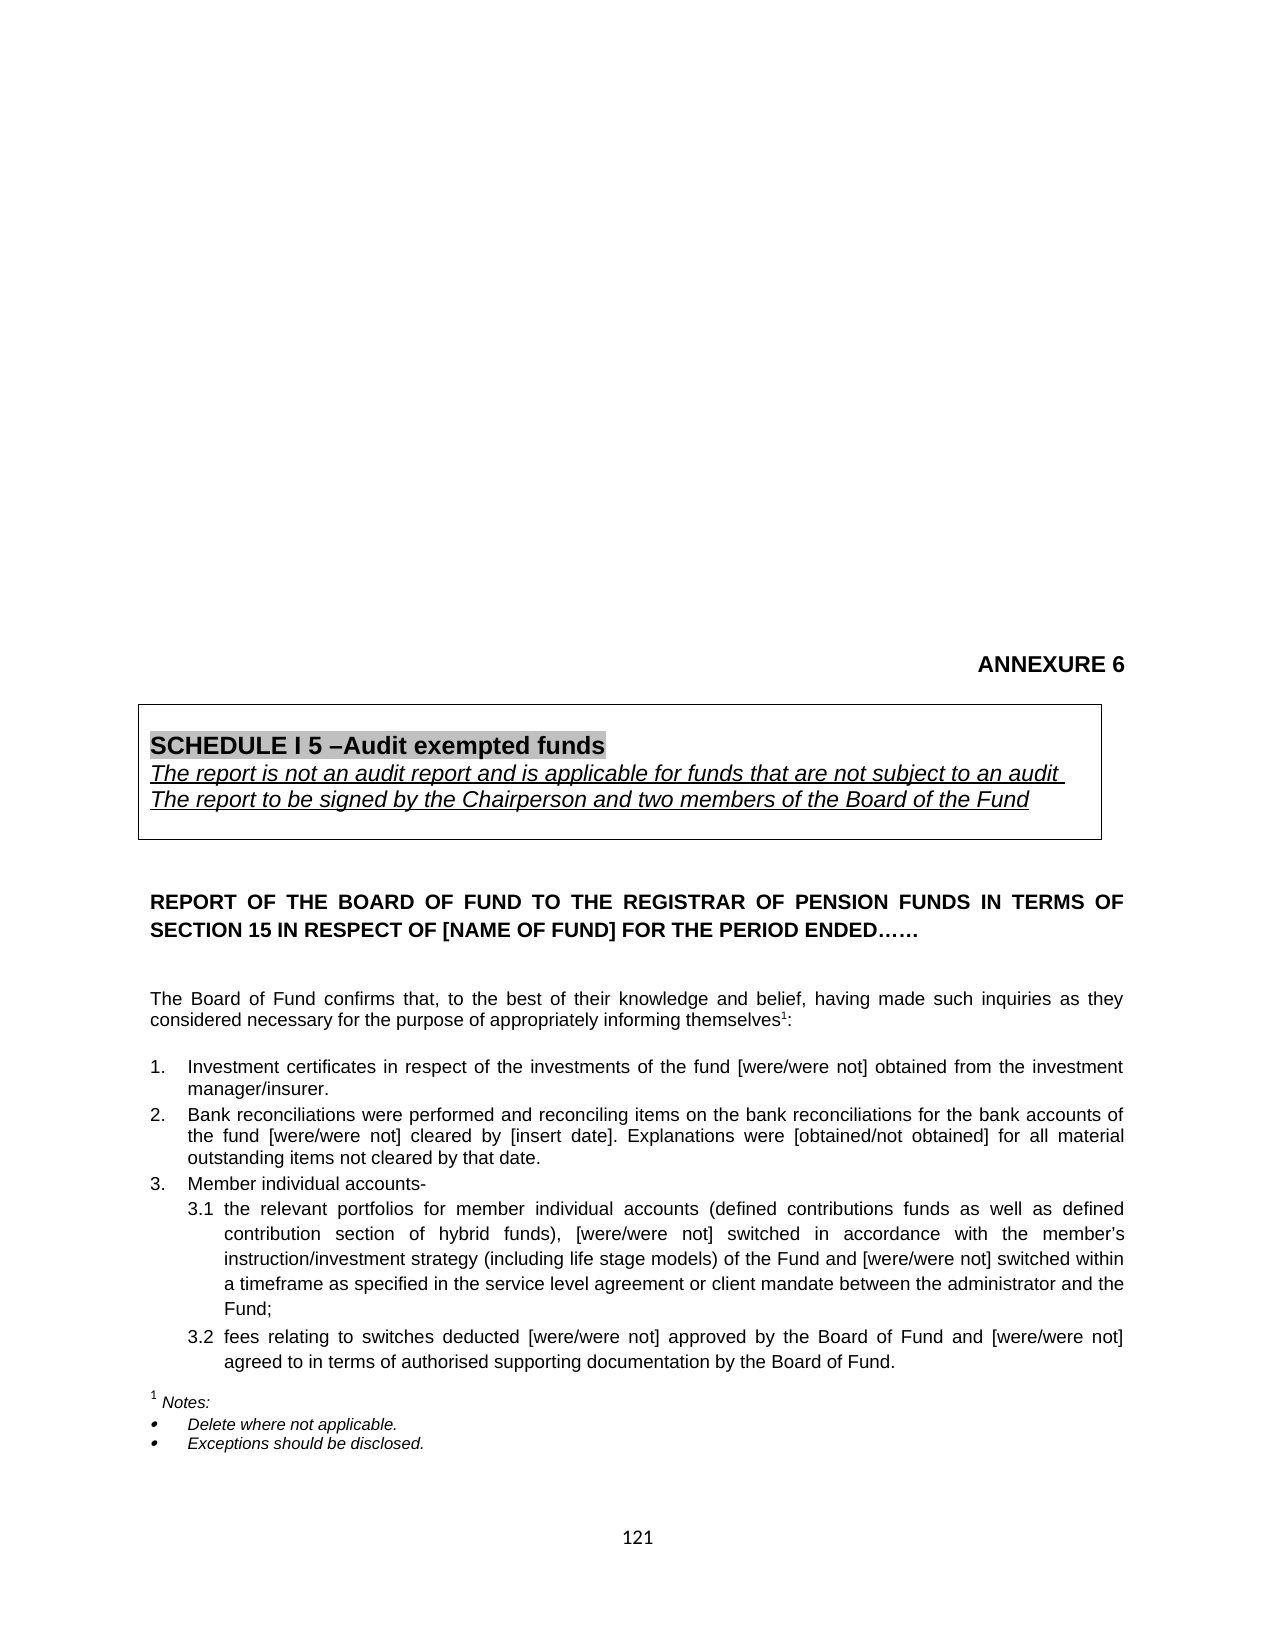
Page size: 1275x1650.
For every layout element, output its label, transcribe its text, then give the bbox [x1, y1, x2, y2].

text 3.2 fees relating to switches deducted [were/were not] approved by the Board of Fund and [were/were not] agreed to in terms of authorised supporting documentation by the Board of Fund. [187, 1326, 1125, 1373]
text REPORT OF THE BOARD OF FUND TO THE REGISTRAR OF PENSION FUNDS IN TERMS OF SECTION 15 IN RESPECT OF [NAME OF FUND] FOR THE PERIOD ENDED…… [150, 890, 1125, 941]
text ANNEXURE 6 [150, 651, 1125, 677]
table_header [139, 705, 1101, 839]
text 3.1 the relevant portfolios for member individual accounts (defined contributions funds as well as defined contribution section of hybrid funds), [were/were not] switched in accordance with the member’s instruction/investment strategy (including life stage models) of the Fund and [were/were not] switched within a timeframe as specified in the service level agreement or client mandate between the administrator and the Fund; [187, 1198, 1125, 1319]
list Investment certificates in respect of the investments of the fund [were/were not] obtained from the investment manager/insurer. [150, 1056, 1125, 1099]
list Member individual accounts- [150, 1172, 1125, 1194]
text The Board of Fund confirms that, to the best of their knowledge and belief, having made such inquiries as they considered necessary for the purpose of appropriately informing themselves: [150, 987, 1125, 1031]
list Bank reconciliations were performed and reconciling items on the bank reconciliations for the bank accounts of the fund [were/were not] cleared by [insert date]. Explanations were [obtained/not obtained] for all material outstanding items not cleared by that date. [150, 1103, 1125, 1168]
